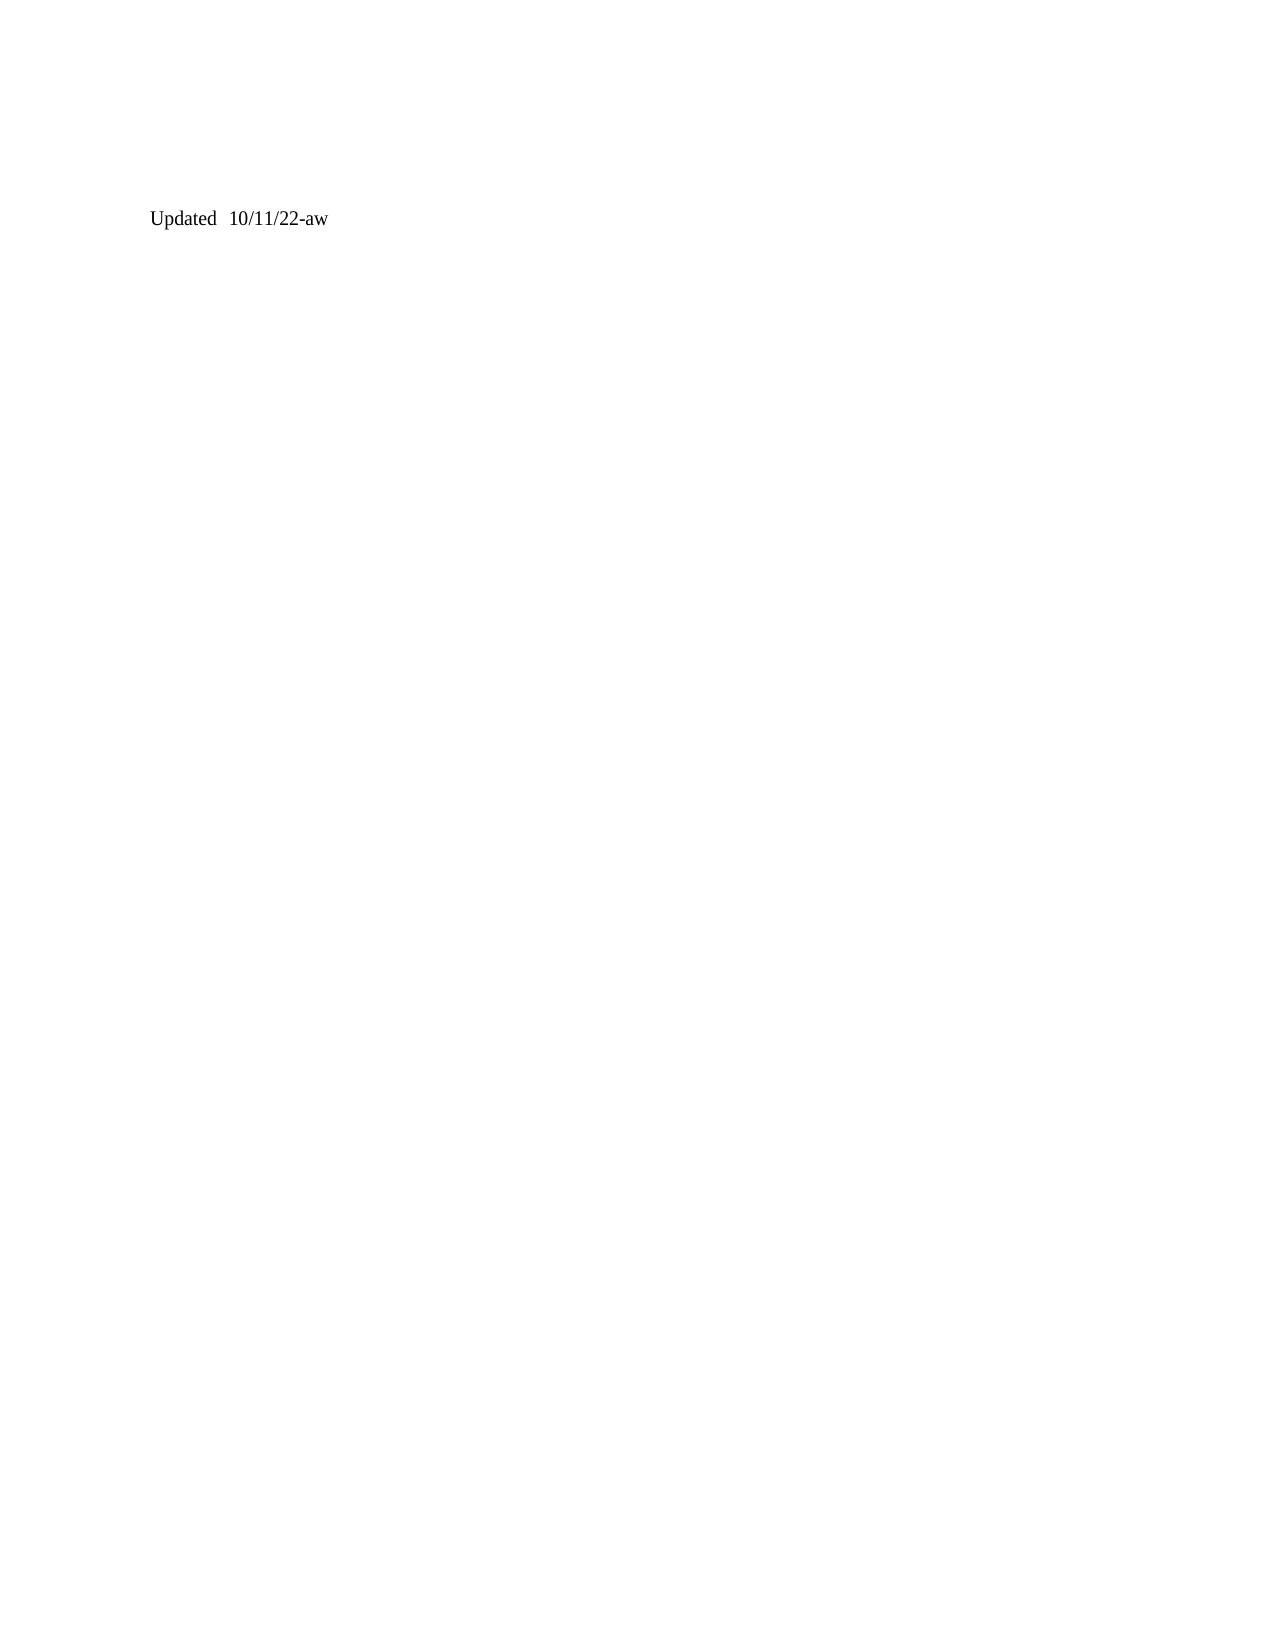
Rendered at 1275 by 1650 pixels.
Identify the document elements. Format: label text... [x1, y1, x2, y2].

text Updated 10/11/22-aw [150, 206, 1135, 230]
